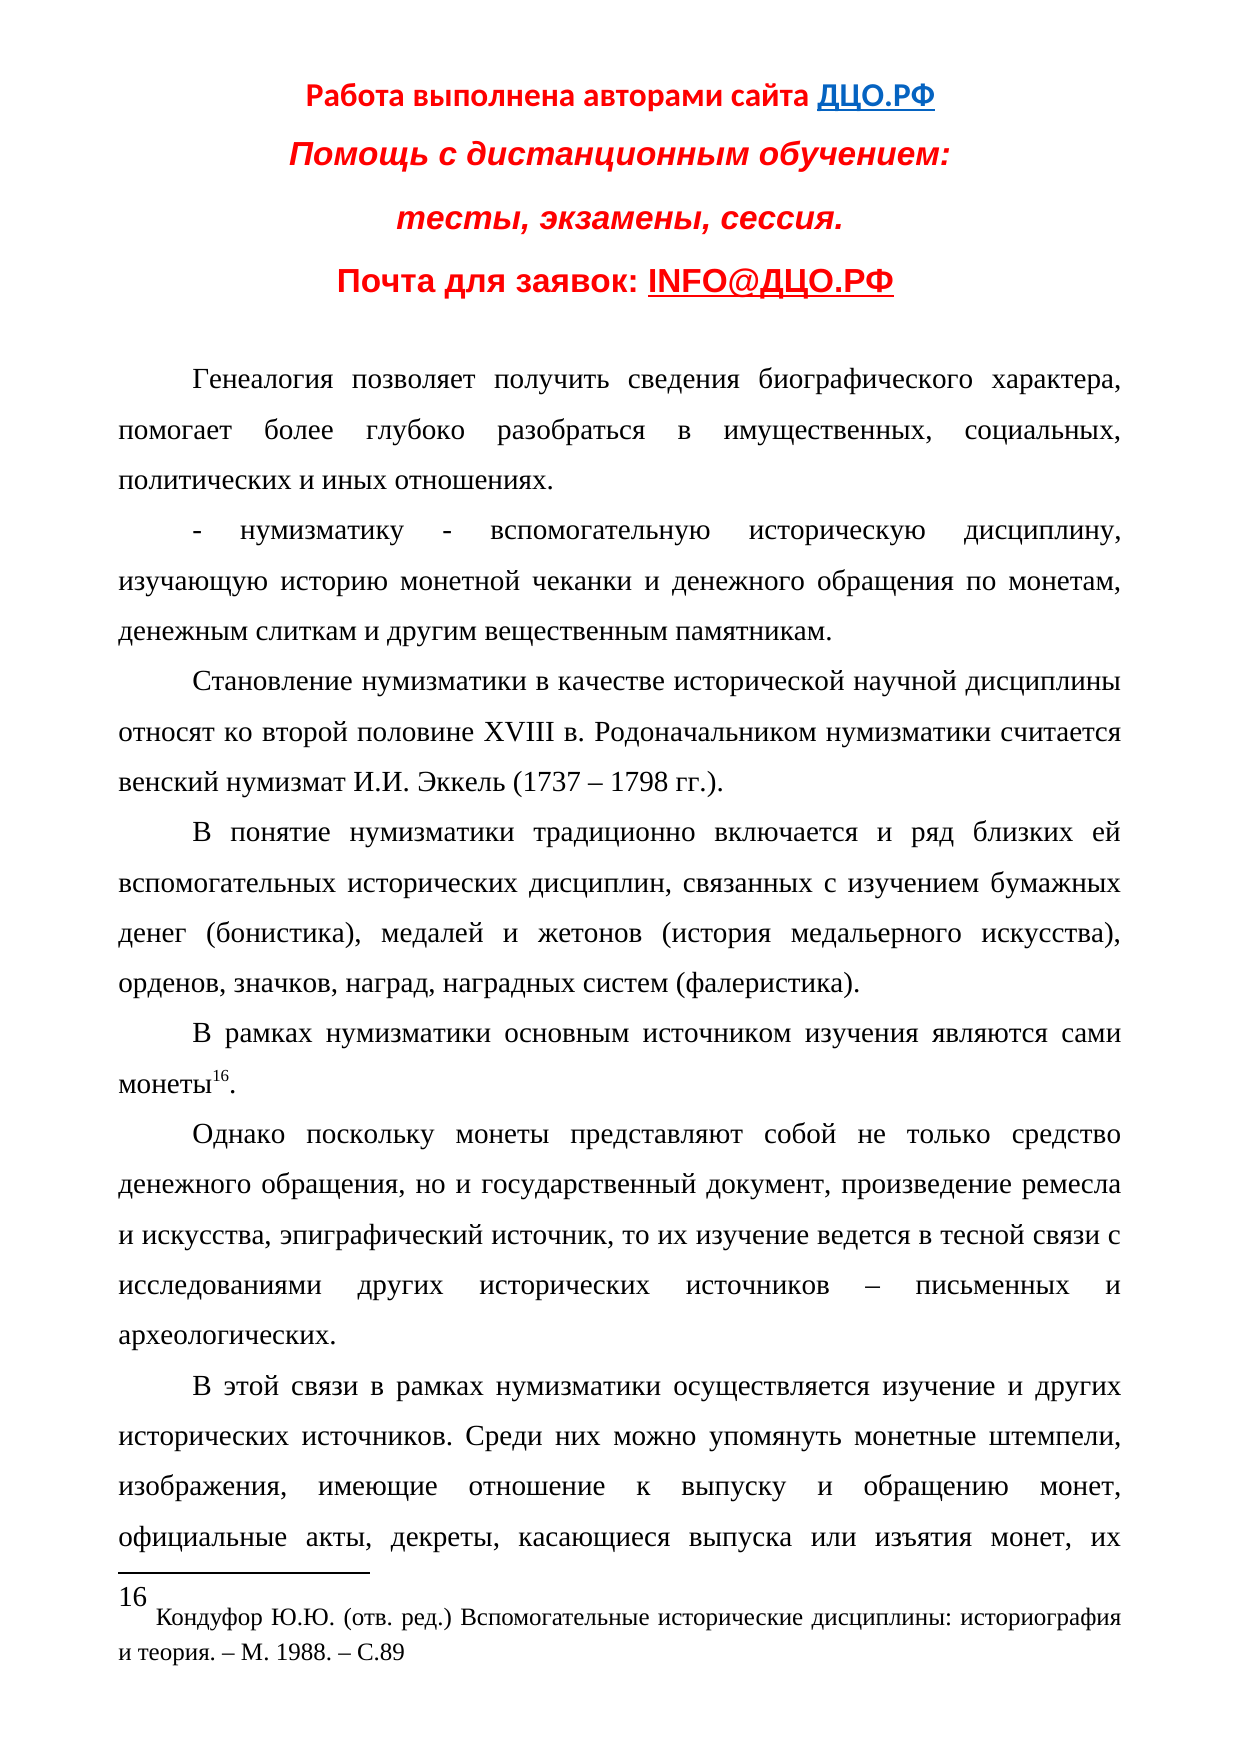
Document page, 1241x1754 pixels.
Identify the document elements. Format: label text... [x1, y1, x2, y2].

text Генеалогия позволяет получить сведения биографического характера, помогает более глубоко разобраться в имущественных, социальных, политических и иных отношениях. [118, 362, 1122, 496]
text Становление нумизматики в качестве исторической научной дисциплины относят ко второй половине XVIII в. Родоначальником нумизматики считается венский нумизмат И.И. Эккель (1737 – 1798 гг.). [118, 663, 1122, 798]
text - нумизматику - вспомогательную историческую дисциплину, изучающую историю монетной чеканки и денежного обращения по монетам, денежным слиткам и другим вещественным памятникам. [118, 512, 1122, 647]
text Однако поскольку монеты представляют собой не только средство денежного обращения, но и государственный документ, произведение ремесла и искусства, эпиграфический источник, то их изучение ведется в тесной связи с исследованиями других исторических источников – письменных и археологических. [118, 1116, 1122, 1351]
text В рамках нумизматики основным источником изучения являются сами монеты. [118, 1016, 1122, 1099]
text В понятие нумизматики традиционно включается и ряд близких ей вспомогательных исторических дисциплин, связанных с изучением бумажных денег (бонистика), медалей и жетонов (история медальерного искусства), орденов, значков, наград, наградных систем (фалеристика). [118, 814, 1122, 999]
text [118, 1368, 1122, 1552]
